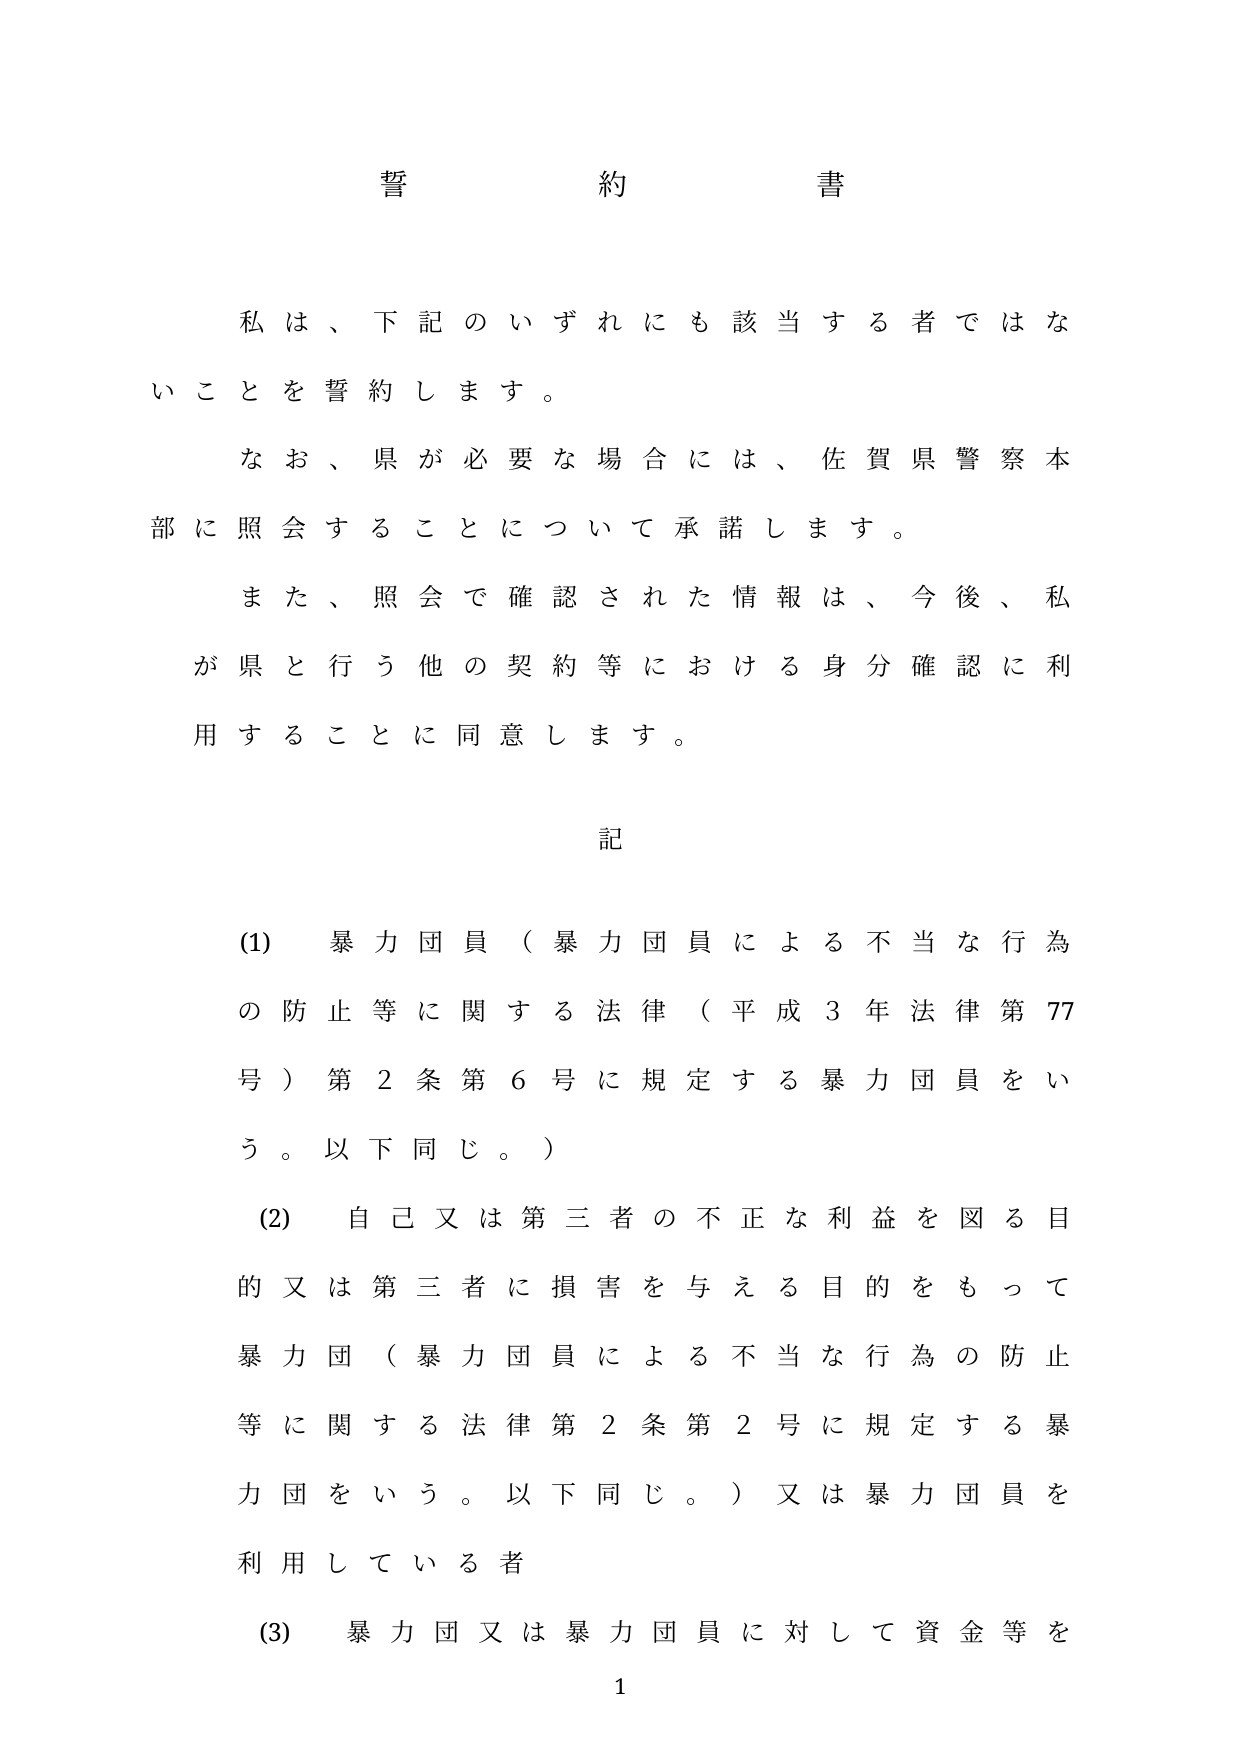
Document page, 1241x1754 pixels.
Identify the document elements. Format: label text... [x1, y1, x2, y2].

text (2) 自己又は第三者の不正な利益を図る目的又は第三者に損害を与える目的をもって暴力団（暴力団員による不当な行為の防止等に関する法律第２条第２号に規定する暴力団をいう。以下同じ。）又は暴力団員を利用している者 [151, 1182, 1090, 1596]
text 誓 約 書 [150, 148, 1090, 217]
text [151, 1596, 1090, 1665]
text (1) 暴力団員（暴力団員による不当な行為の防止等に関する法律（平成３年法律第77号）第２条第６号に規定する暴力団員をいう。以下同じ。） [150, 906, 1090, 1182]
text また、照会で確認された情報は、今後、私が県と行う他の契約等における身分確認に利用することに同意します。 [150, 562, 1090, 768]
text 記 [150, 803, 1090, 872]
text 私は、下記のいずれにも該当する者ではないことを誓約します。 [150, 286, 1090, 424]
text なお、県が必要な場合には、佐賀県警察本部に照会することについて承諾します。 [150, 424, 1090, 562]
